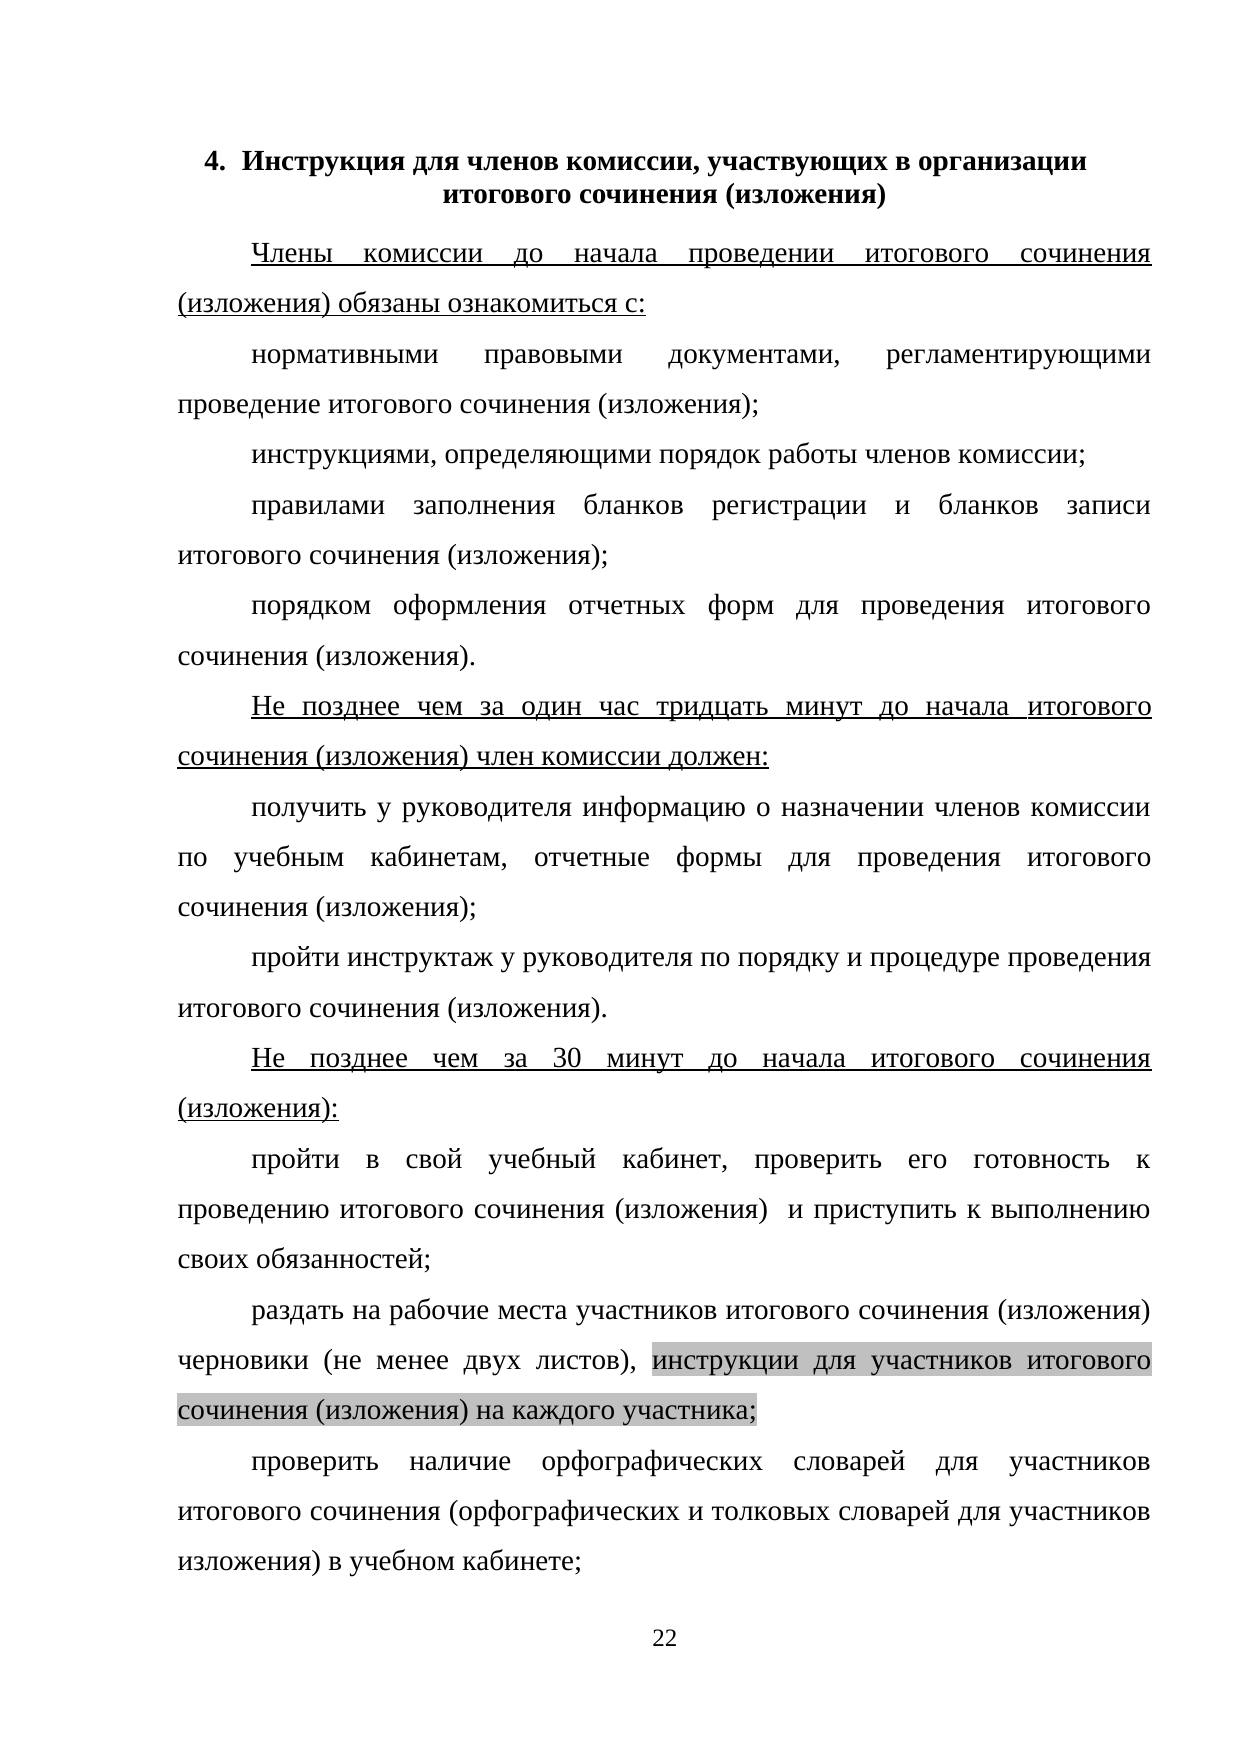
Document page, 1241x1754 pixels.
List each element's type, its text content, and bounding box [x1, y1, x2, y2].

text пройти в свой учебный кабинет, проверить его готовность к проведению итогового сочинения (изложения) и приступить к выполнению своих обязанностей; [177, 1141, 1152, 1275]
text пройти инструктаж у руководителя по порядку и процедуре проведения итогового сочинения (изложения). [177, 939, 1152, 1023]
text Инструкция для членов комиссии, участвующих в организации итогового сочинения (изложения) [140, 143, 1152, 210]
text Члены комиссии до начала проведении итогового сочинения (изложения) обязаны ознакомиться с: [177, 235, 1152, 319]
text получить у руководителя информацию о назначении членов комиссии по учебным кабинетам, отчетные формы для проведения итогового сочинения (изложения); [177, 789, 1152, 923]
text порядком оформления отчетных форм для проведения итогового сочинения (изложения). [177, 587, 1152, 671]
text нормативными правовыми документами, регламентирующими проведение итогового сочинения (изложения); [177, 336, 1152, 420]
text раздать на рабочие места участников итогового сочинения (изложения) черновики (не менее двух листов), инструкции для участников итогового сочинения (изложения) на каждого участника; [177, 1292, 1152, 1426]
text проверить наличие орфографических словарей для участников итогового сочинения (орфографических и толковых словарей для участников изложения) в учебном кабинете; [177, 1443, 1152, 1577]
text Не позднее чем за 30 минут до начала итогового сочинения (изложения): [177, 1040, 1152, 1124]
text Не позднее чем за один час тридцать минут до начала итогового сочинения (изложения) член комиссии должен: [177, 688, 1152, 772]
text правилами заполнения бланков регистрации и бланков записи итогового сочинения (изложения); [177, 487, 1152, 571]
text инструкциями, определяющими порядок работы членов комиссии; [177, 436, 1152, 470]
